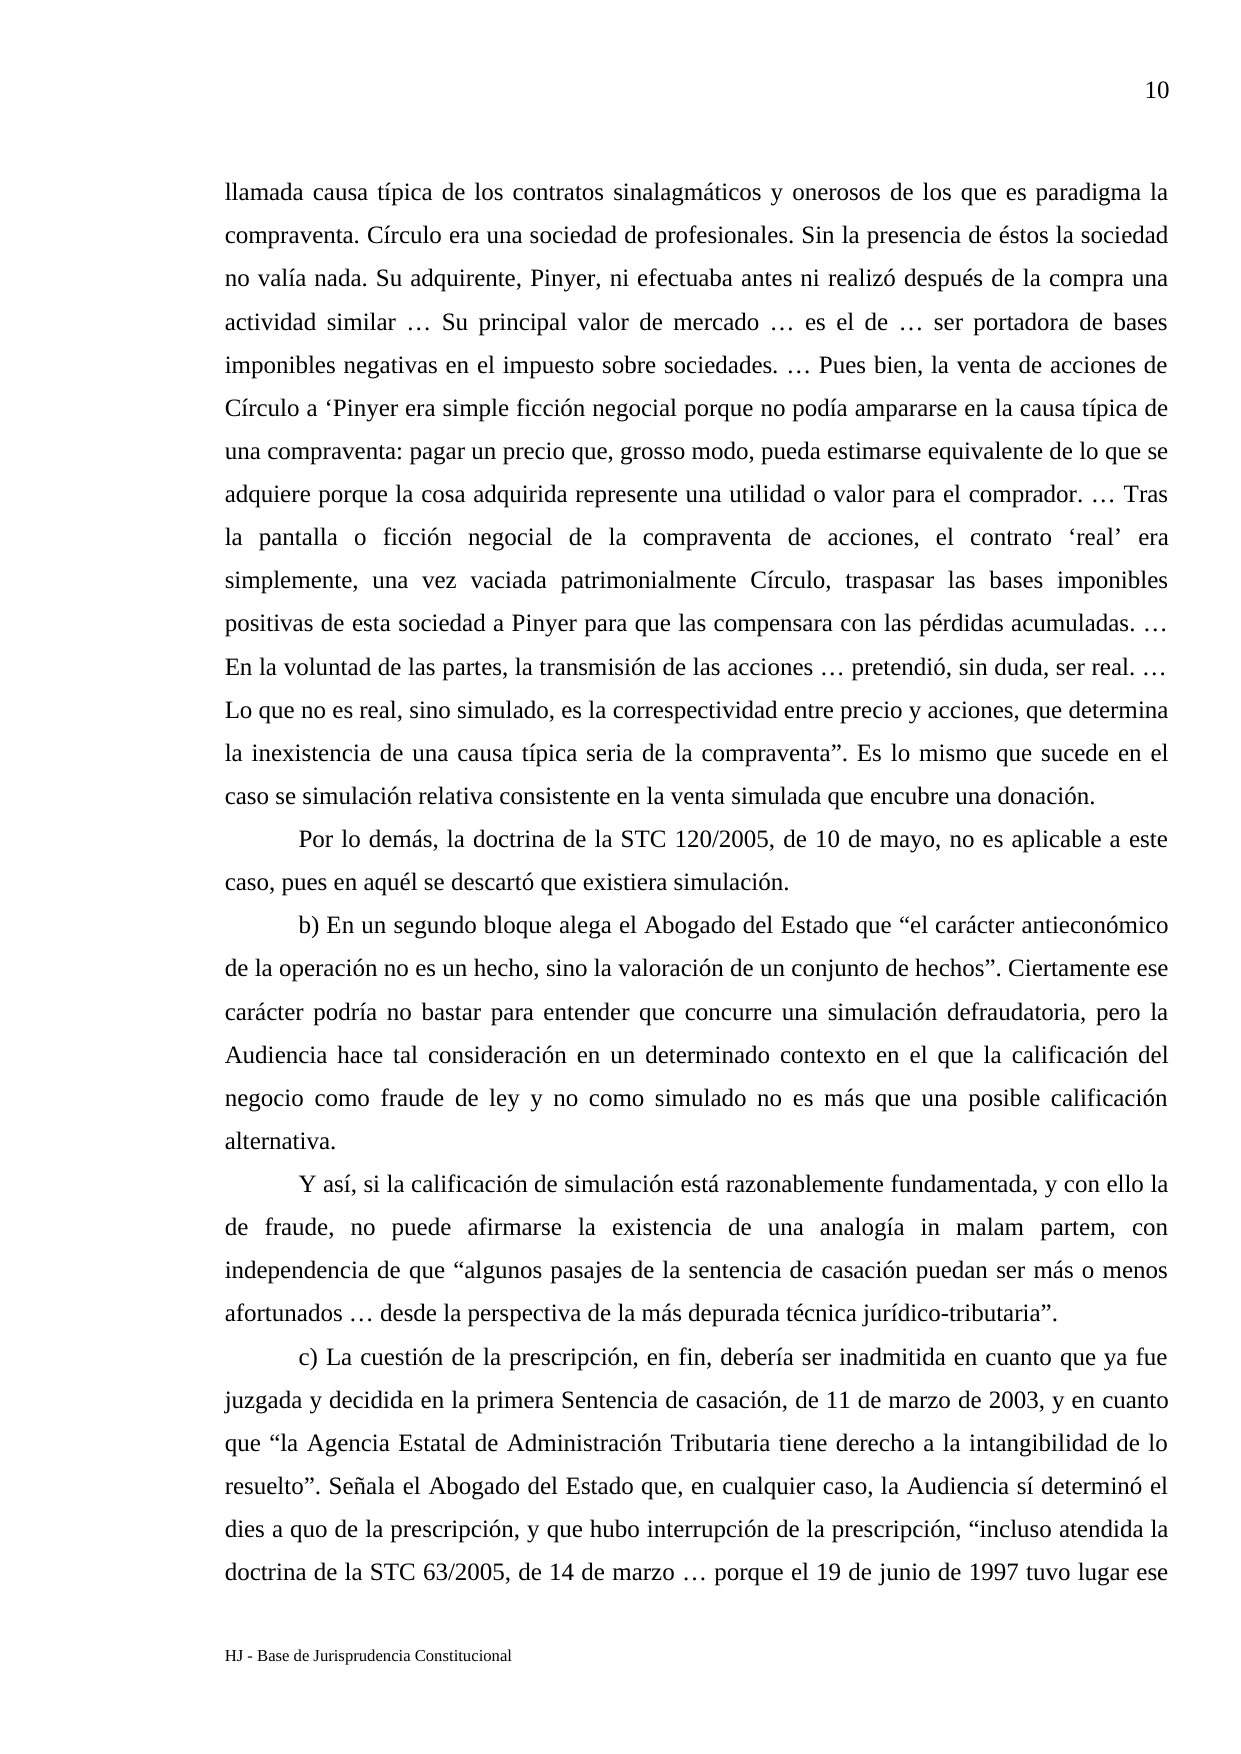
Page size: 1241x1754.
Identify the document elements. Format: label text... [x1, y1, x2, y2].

text Y así, si la calificación de simulación está razonablemente fundamentada, y con ello la de fraude, no puede afirmarse la existencia de una analogía in malam partem, con independencia de que “algunos pasajes de la sentencia de casación puedan ser más o menos afortunados … desde la perspectiva de la más depurada técnica jurídico-tributaria”. [224, 1169, 1169, 1327]
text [224, 177, 1169, 810]
text b) En un segundo bloque alega el Abogado del Estado que “el carácter antieconómico de la operación no es un hecho, sino la valoración de un conjunto de hechos”. Ciertamente ese carácter podría no bastar para entender que concurre una simulación defraudatoria, pero la Audiencia hace tal consideración en un determinado contexto en el que la calificación del negocio como fraude de ley y no como simulado no es más que una posible calificación alternativa. [224, 910, 1169, 1155]
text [224, 1342, 1169, 1586]
text Por lo demás, la doctrina de la STC 120/2005, de 10 de mayo, no es aplicable a este caso, pues en aquél se descartó que existiera simulación. [224, 824, 1169, 896]
